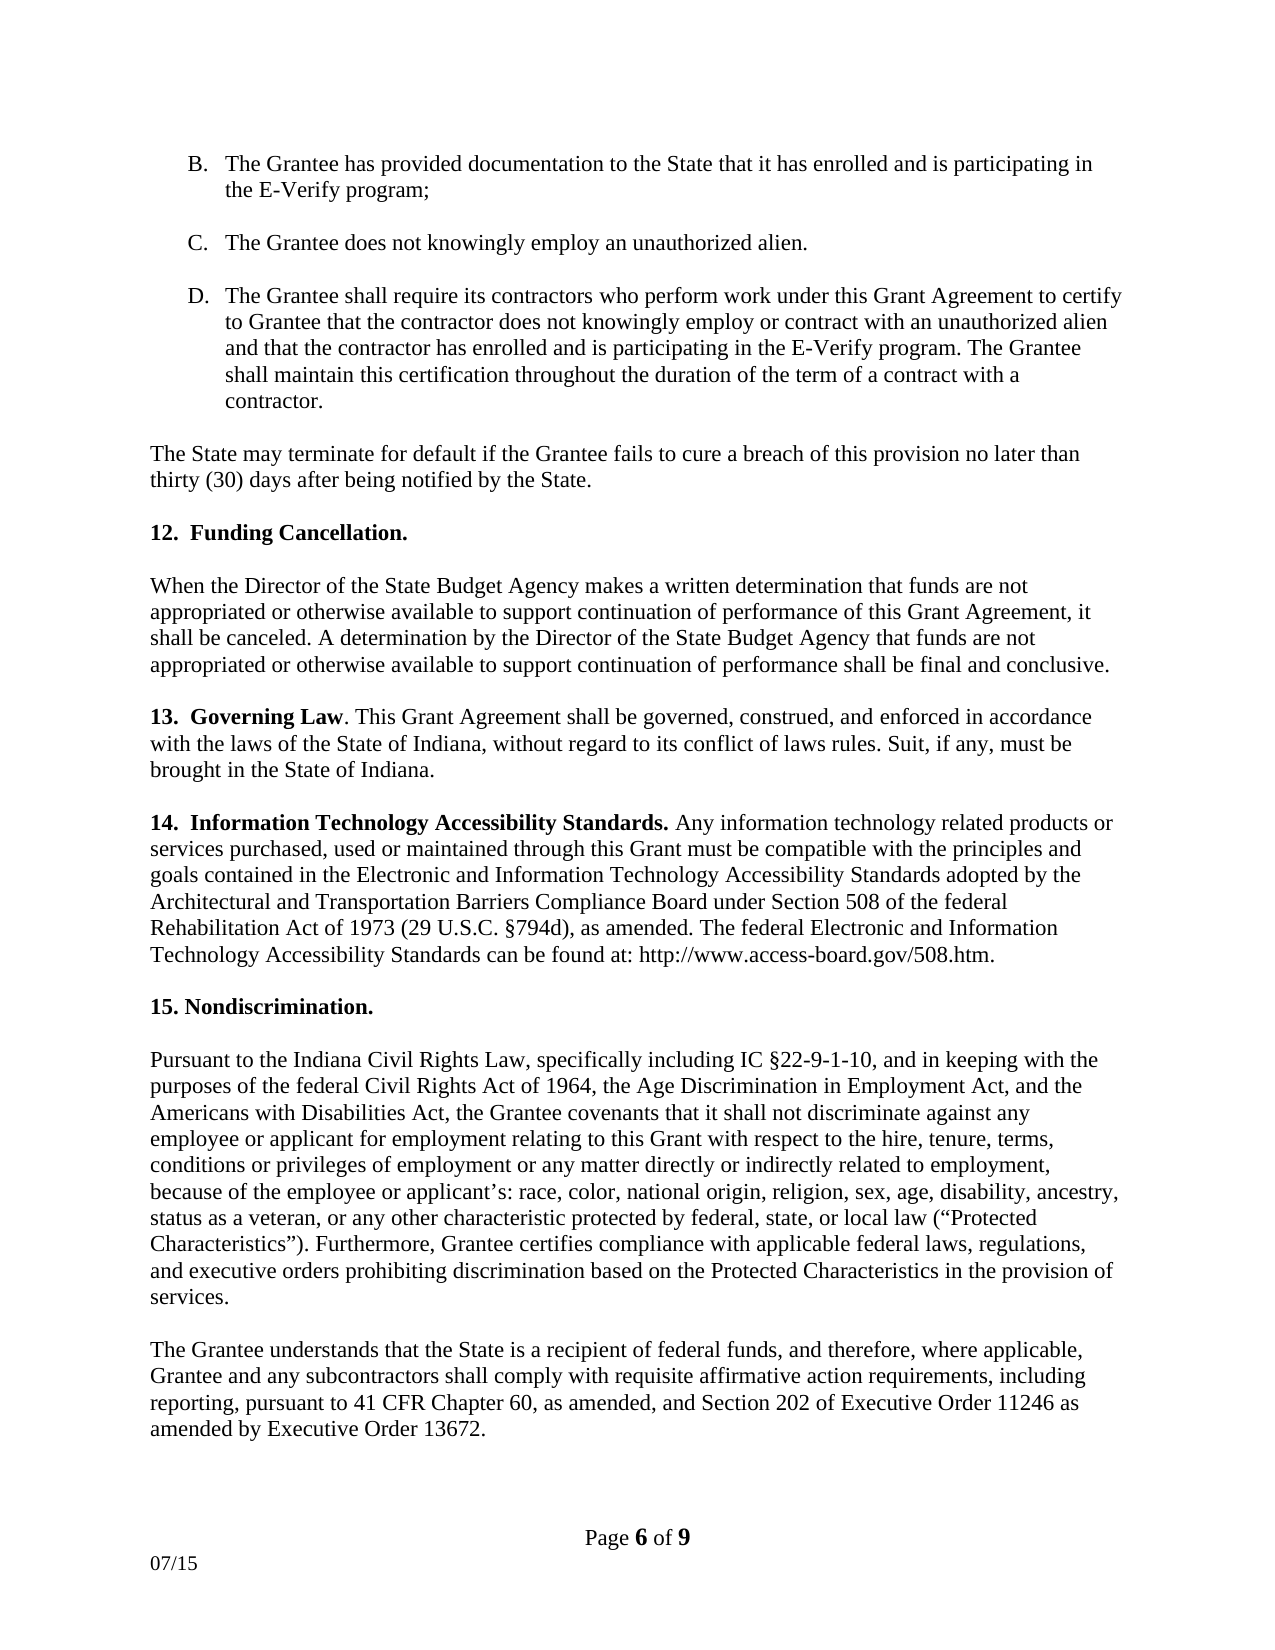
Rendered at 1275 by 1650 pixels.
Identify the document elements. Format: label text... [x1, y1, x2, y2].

text The State may terminate for default if the Grantee fails to cure a breach of this provision no later than thirty (30) days after being notified by the State. [150, 440, 1125, 493]
text 13. Governing Law. This Grant Agreement shall be governed, construed, and enforced in accordance with the laws of the State of Indiana, without regard to its conflict of laws rules. Suit, if any, must be brought in the State of Indiana. [150, 703, 1125, 782]
text 14. Information Technology Accessibility Standards. Any information technology related products or services purchased, used or maintained through this Grant must be compatible with the principles and goals contained in the Electronic and Information Technology Accessibility Standards adopted by the Architectural and Transportation Barriers Compliance Board under Section 508 of the federal Rehabilitation Act of 1973 (29 U.S.C. §794d), as amended. The federal Electronic and Information Technology Accessibility Standards can be found at: http://www.access-board.gov/508.htm. [150, 809, 1125, 967]
text 15. Nondiscrimination. [150, 993, 1125, 1020]
text 12. Funding Cancellation. [150, 519, 1125, 545]
text D. The Grantee shall require its contractors who perform work under this Grant Agreement to certify to Grantee that the contractor does not knowingly employ or contract with an unauthorized alien and that the contractor has enrolled and is participating in the E-Verify program. The Grantee shall maintain this certification throughout the duration of the term of a contract with a contractor. [187, 282, 1125, 413]
text C. The Grantee does not knowingly employ an unauthorized alien. [187, 229, 1125, 255]
text B. The Grantee has provided documentation to the State that it has enrolled and is participating in the E-Verify program; [187, 150, 1125, 203]
text The Grantee understands that the State is a recipient of federal funds, and therefore, where applicable, Grantee and any subcontractors shall comply with requisite affirmative action requirements, including reporting, pursuant to 41 CFR Chapter 60, as amended, and Section 202 of Executive Order 11246 as amended by Executive Order 13672. [150, 1336, 1125, 1441]
text When the Director of the State Budget Agency makes a written determination that funds are not appropriated or otherwise available to support continuation of performance of this Grant Agreement, it shall be canceled. A determination by the Director of the State Budget Agency that funds are not appropriated or otherwise available to support continuation of performance shall be final and conclusive. [150, 572, 1125, 677]
text Pursuant to the Indiana Civil Rights Law, specifically including IC §22-9-1-10, and in keeping with the purposes of the federal Civil Rights Act of 1964, the Age Discrimination in Employment Act, and the Americans with Disabilities Act, the Grantee covenants that it shall not discriminate against any employee or applicant for employment relating to this Grant with respect to the hire, tenure, terms, conditions or privileges of employment or any matter directly or indirectly related to employment, because of the employee or applicant’s: race, color, national origin, religion, sex, age, disability, ancestry, status as a veteran, or any other characteristic protected by federal, state, or local law (“Protected Characteristics”). Furthermore, Grantee certifies compliance with applicable federal laws, regulations, and executive orders prohibiting discrimination based on the Protected Characteristics in the provision of services. [150, 1046, 1125, 1309]
